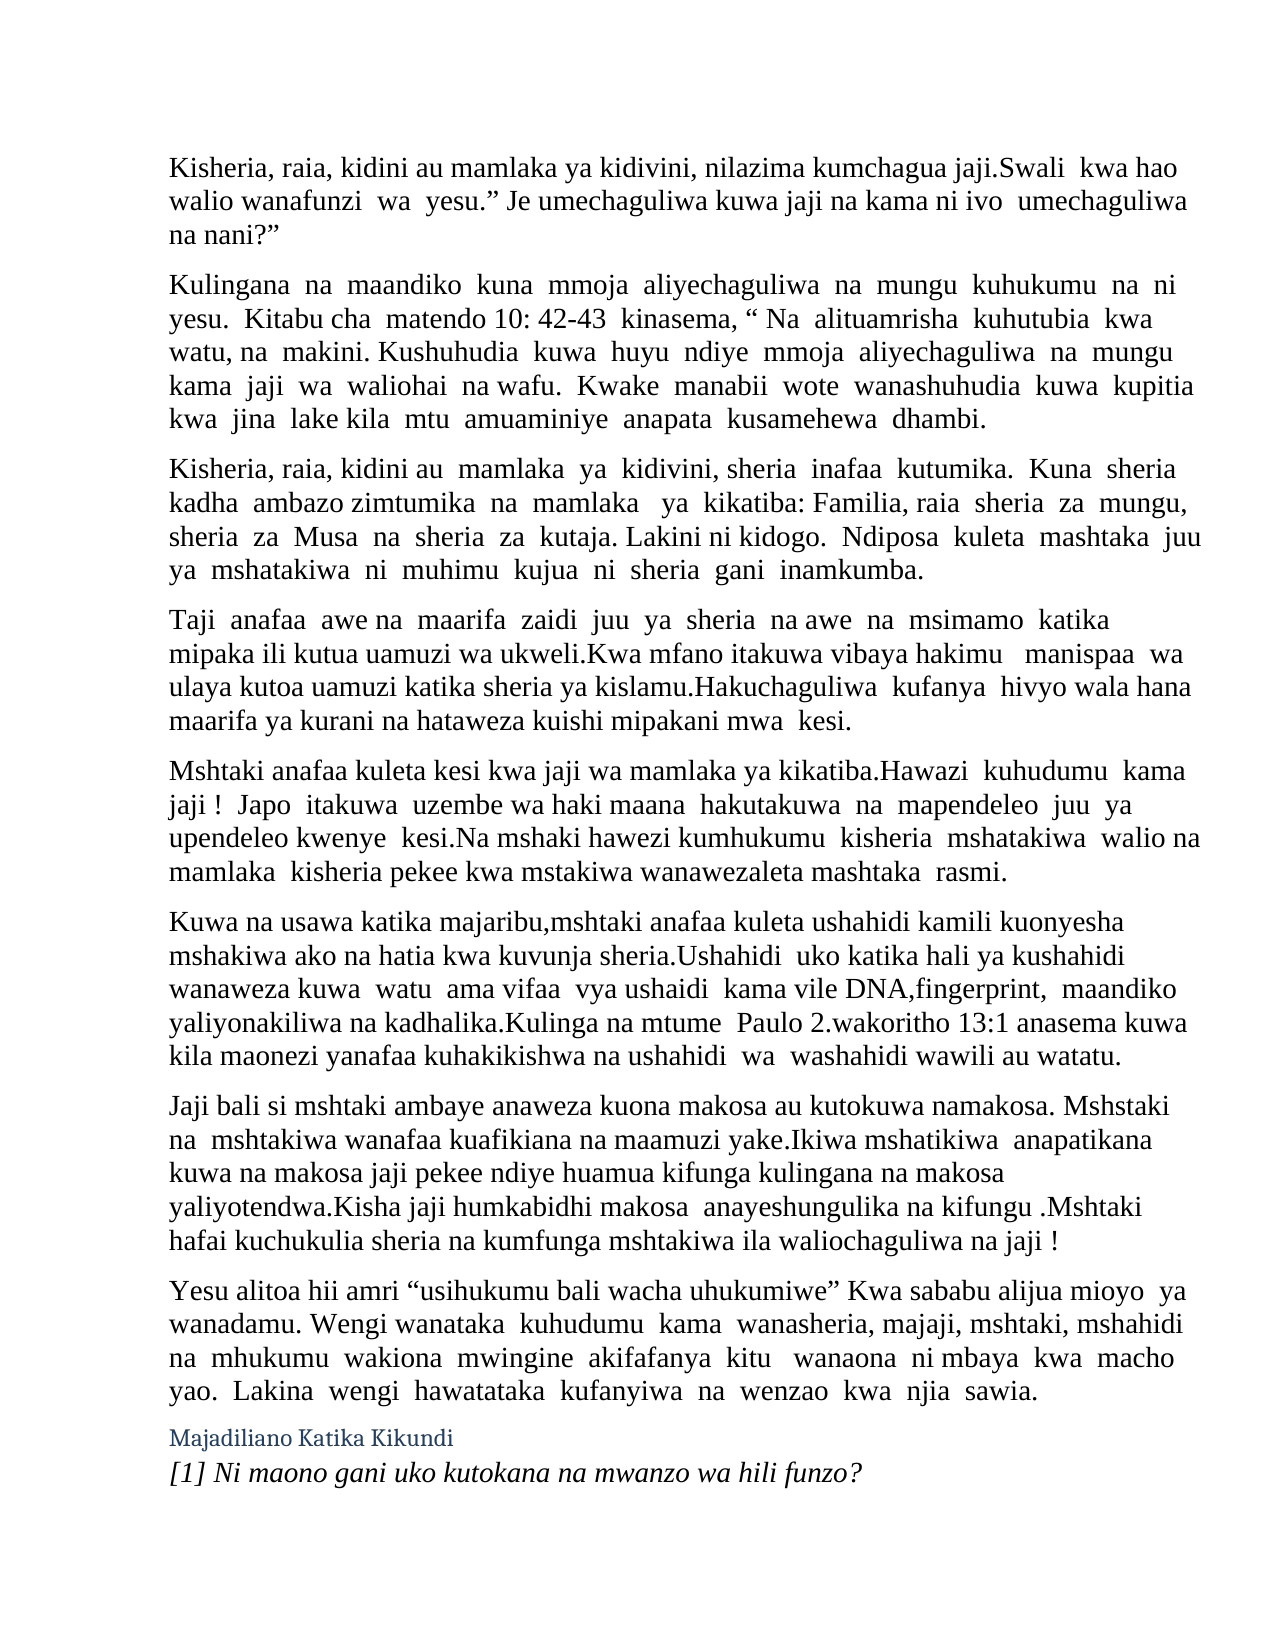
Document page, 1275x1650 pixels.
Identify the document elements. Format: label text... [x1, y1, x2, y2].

text Taji anafaa awe na maarifa zaidi juu ya sheria na awe na msimamo katika mipaka ili kutua uamuzi wa ukweli.Kwa mfano itakuwa vibaya hakimu manispaa wa ulaya kutoa uamuzi katika sheria ya kislamu.Hakuchaguliwa kufanya hivyo wala hana maarifa ya kurani na hataweza kuishi mipakani mwa kesi. [169, 602, 1209, 737]
text Yesu alitoa hii amri “usihukumu bali wacha uhukumiwe” Kwa sababu alijua mioyo ya wanadamu. Wengi wanataka kuhudumu kama wanasheria, majaji, mshtaki, mshahidi na mhukumu wakiona mwingine akifafanya kitu wanaona ni mbaya kwa macho yao. Lakina wengi hawatataka kufanyiwa na wenzao kwa njia sawia. [169, 1273, 1209, 1407]
text [1] Ni maono gani uko kutokana na mwanzo wa hili funzo? [169, 1455, 1209, 1488]
text Kulingana na maandiko kuna mmoja aliyechaguliwa na mungu kuhukumu na ni yesu. Kitabu cha matendo 10: 42-43 kinasema, “ Na alituamrisha kuhutubia kwa watu, na makini. Kushuhudia kuwa huyu ndiye mmoja aliyechaguliwa na mungu kama jaji wa waliohai na wafu. Kwake manabii wote wanashuhudia kuwa kupitia kwa jina lake kila mtu amuaminiye anapata kusamehewa dhambi. [169, 267, 1209, 435]
text Mshtaki anafaa kuleta kesi kwa jaji wa mamlaka ya kikatiba.Hawazi kuhudumu kama jaji ! Japo itakuwa uzembe wa haki maana hakutakuwa na mapendeleo juu ya upendeleo kwenye kesi.Na mshaki hawezi kumhukumu kisheria mshatakiwa walio na mamlaka kisheria pekee kwa mstakiwa wanawezaleta mashtaka rasmi. [169, 753, 1209, 887]
text Jaji bali si mshtaki ambaye anaweza kuona makosa au kutokuwa namakosa. Mshstaki na mshtakiwa wanafaa kuafikiana na maamuzi yake.Ikiwa mshatikiwa anapatikana kuwa na makosa jaji pekee ndiye huamua kifunga kulingana na makosa yaliyotendwa.Kisha jaji humkabidhi makosa anayeshungulika na kifungu .Mshtaki hafai kuchukulia sheria na kumfunga mshtakiwa ila waliochaguliwa na jaji ! [169, 1088, 1209, 1256]
subtitle Majadiliano Katika Kikundi [169, 1424, 1209, 1452]
text Kisheria, raia, kidini au mamlaka ya kidivini, sheria inafaa kutumika. Kuna sheria kadha ambazo zimtumika na mamlaka ya kikatiba: Familia, raia sheria za mungu, sheria za Musa na sheria za kutaja. Lakini ni kidogo. Ndiposa kuleta mashtaka juu ya mshatakiwa ni muhimu kujua ni sheria gani inamkumba. [169, 452, 1209, 586]
text Kisheria, raia, kidini au mamlaka ya kidivini, nilazima kumchagua jaji.Swali kwa hao walio wanafunzi wa yesu.” Je umechaguliwa kuwa jaji na kama ni ivo umechaguliwa na nani?” [169, 150, 1209, 251]
text Kuwa na usawa katika majaribu,mshtaki anafaa kuleta ushahidi kamili kuonyesha mshakiwa ako na hatia kwa kuvunja sheria.Ushahidi uko katika hali ya kushahidi wanaweza kuwa watu ama vifaa vya ushaidi kama vile DNA,fingerprint, maandiko yaliyonakiliwa na kadhalika.Kulinga na mtume Paulo 2.wakoritho 13:1 anasema kuwa kila maonezi yanafaa kuhakikishwa na ushahidi wa washahidi wawili au watatu. [169, 904, 1209, 1072]
